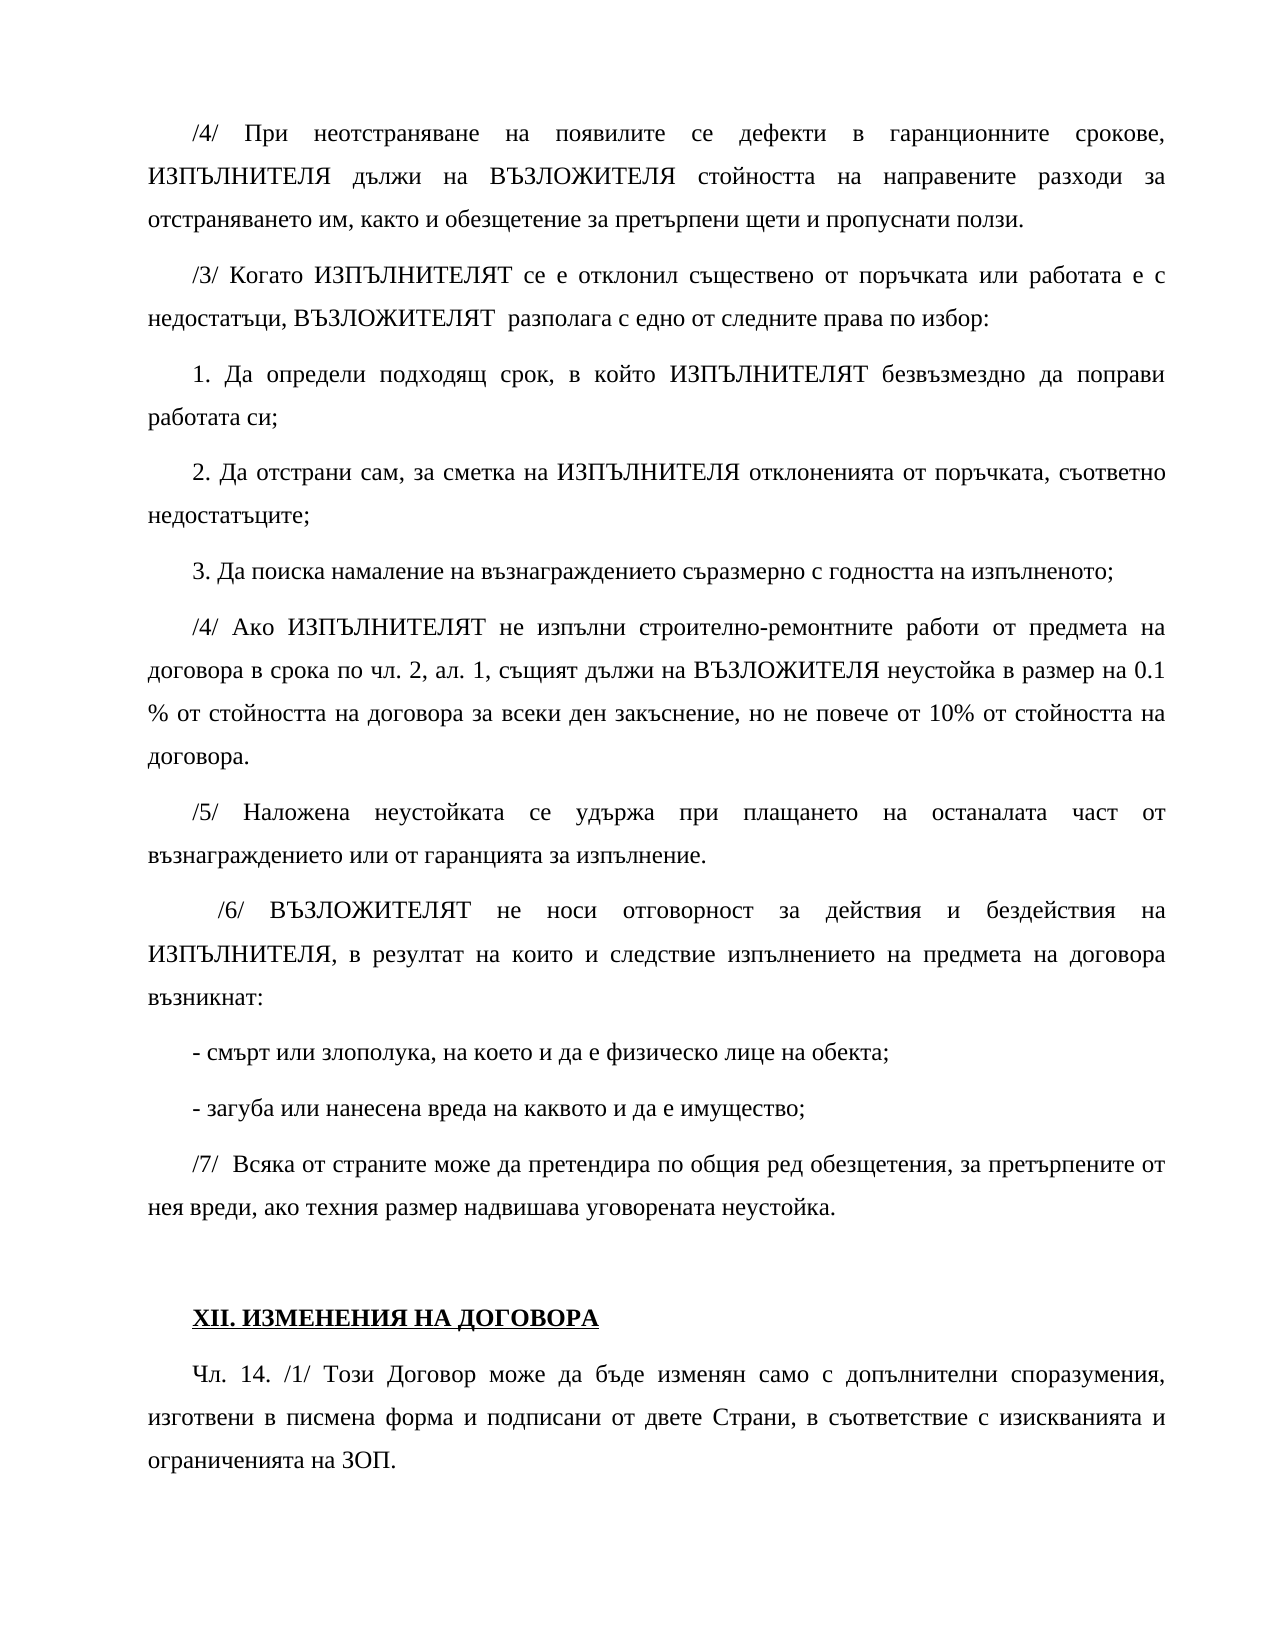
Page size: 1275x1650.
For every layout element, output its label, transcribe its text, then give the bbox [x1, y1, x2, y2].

text XII. ИЗМЕНЕНИЯ НА ДОГОВОРА [148, 1303, 1167, 1332]
text /6/ ВЪЗЛОЖИТЕЛЯТ не носи отговорност за действия и бездействия на ИЗПЪЛНИТЕЛЯ, в резултат на които и следствие изпълнението на предмета на договора възникнат: [148, 896, 1167, 1011]
text /5/ Наложена неустойката се удържа при плащането на останалата част от възнаграждението или от гаранцията за изпълнение. [148, 797, 1167, 869]
text - загуба или нанесена вреда на каквото и да е имущество; [148, 1093, 1167, 1122]
text Чл. 14. /1/ Този Договор може да бъде изменян само с допълнителни споразумения, изготвени в писмена форма и подписани от двете Страни, в съответствие с изискванията и ограниченията на ЗОП. [148, 1359, 1167, 1474]
text /4/ При неотстраняване на появилите се дефекти в гаранционните срокове, ИЗПЪЛНИТЕЛЯ дължи на ВЪЗЛОЖИТЕЛЯ стойността на направените разходи за отстраняването им, както и обезщетение за претърпени щети и пропуснати ползи. [148, 118, 1167, 233]
text /3/ Когато ИЗПЪЛНИТЕЛЯТ се е отклонил съществено от поръчката или работата е с недостатъци, ВЪЗЛОЖИТЕЛЯТ разполага с едно от следните права по избор: [148, 260, 1167, 332]
text 1. Да определи подходящ срок, в който ИЗПЪЛНИТЕЛЯТ безвъзмездно да поправи работата си; [148, 359, 1167, 431]
text - смърт или злополука, на което и да е физическо лице на обекта; [148, 1037, 1167, 1066]
text 3. Да поиска намаление на възнаграждението съразмерно с годността на изпълненото; [148, 556, 1167, 585]
text 2. Да отстрани сам, за сметка на ИЗПЪЛНИТЕЛЯ отклоненията от поръчката, съответно недостатъците; [148, 457, 1167, 529]
text /4/ Ако ИЗПЪЛНИТЕЛЯТ не изпълни строително-ремонтните работи от предмета на договора в срока по чл. 2, ал. 1, същият дължи на ВЪЗЛОЖИТЕЛЯ неустойка в размер на 0.1 % от стойността на договора за всеки ден закъснение, но не повече от 10% от стойността на договора. [148, 612, 1167, 770]
text /7/ Всяка от страните може да претендира по общия ред обезщетения, за претърпените от нея вреди, ако техния размер надвишава уговорената неустойка. [148, 1149, 1167, 1221]
